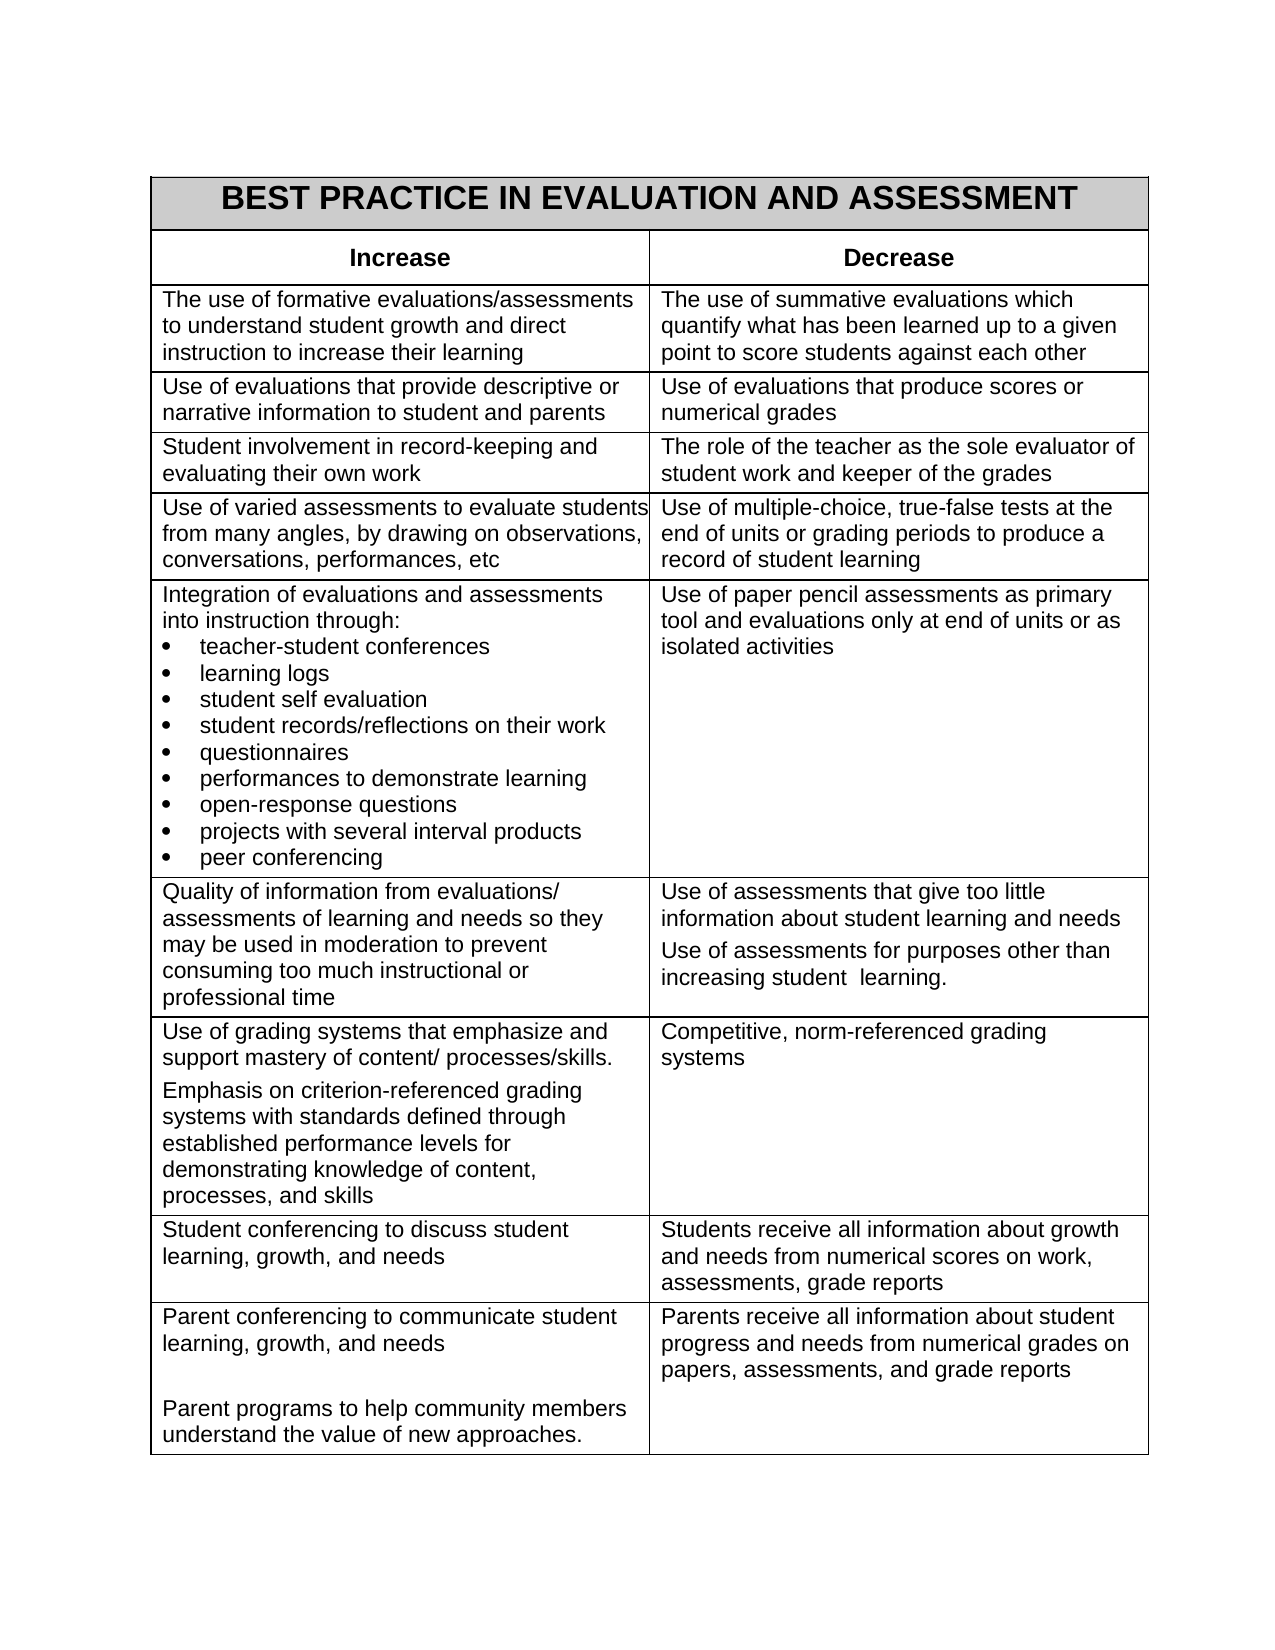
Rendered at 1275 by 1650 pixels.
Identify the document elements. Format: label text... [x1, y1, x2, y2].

table_cell Student conferencing to discuss student learning, growth, and needs [152, 1216, 649, 1302]
table_cell The role of the teacher as the sole evaluator of student work and keeper of the grades [650, 433, 1148, 492]
table_cell Use of paper pencil assessments as primary tool and evaluations only at end of units or as isolated activities [650, 581, 1148, 877]
table_cell Integration of evaluations and assessments into instruction through: teacher-student conferences learning logs student self evaluation student records/reflections on their work questionnaires performances to demonstrate learning open-response questions projects with several interval products peer conferencing [152, 581, 649, 877]
table_cell The use of summative evaluations which quantify what has been learned up to a given point to score students against each other [650, 286, 1148, 371]
table_cell Use of assessments that give too little information about student learning and needs Use of assessments for purposes other than increasing student learning. [650, 878, 1148, 1016]
table_cell Use of grading systems that emphasize and support mastery of content/ processes/skills. Emphasis on criterion-referenced grading systems with standards defined through established performance levels for demonstrating knowledge of content, processes, and skills [152, 1018, 649, 1215]
table_cell Quality of information from evaluations/ assessments of learning and needs so they may be used in moderation to prevent consuming too much instructional or professional time [152, 878, 649, 1016]
table_cell Students receive all information about growth and needs from numerical scores on work, assessments, grade reports [650, 1216, 1148, 1302]
table_cell Parent conferencing to communicate student learning, growth, and needs Parent programs to help community members understand the value of new approaches. [152, 1303, 649, 1454]
table_cell Use of evaluations that produce scores or numerical grades [650, 373, 1148, 432]
table_header BEST PRACTICE IN EVALUATION AND ASSESSMENT [152, 178, 1148, 229]
table_cell Use of varied assessments to evaluate students from many angles, by drawing on observations, conversations, performances, etc [152, 494, 649, 579]
table_cell Increase [152, 231, 649, 284]
table_cell Decrease [650, 231, 1148, 284]
table_cell Parents receive all information about student progress and needs from numerical grades on papers, assessments, and grade reports [650, 1303, 1148, 1454]
table_cell Use of multiple-choice, true-false tests at the end of units or grading periods to produce a record of student learning [650, 494, 1148, 579]
table_cell The use of formative evaluations/assessments to understand student growth and direct instruction to increase their learning [152, 286, 649, 371]
table_cell Competitive, norm-referenced grading systems [650, 1018, 1148, 1215]
table_cell Use of evaluations that provide descriptive or narrative information to student and parents [152, 373, 649, 432]
table_cell Student involvement in record-keeping and evaluating their own work [152, 433, 649, 492]
